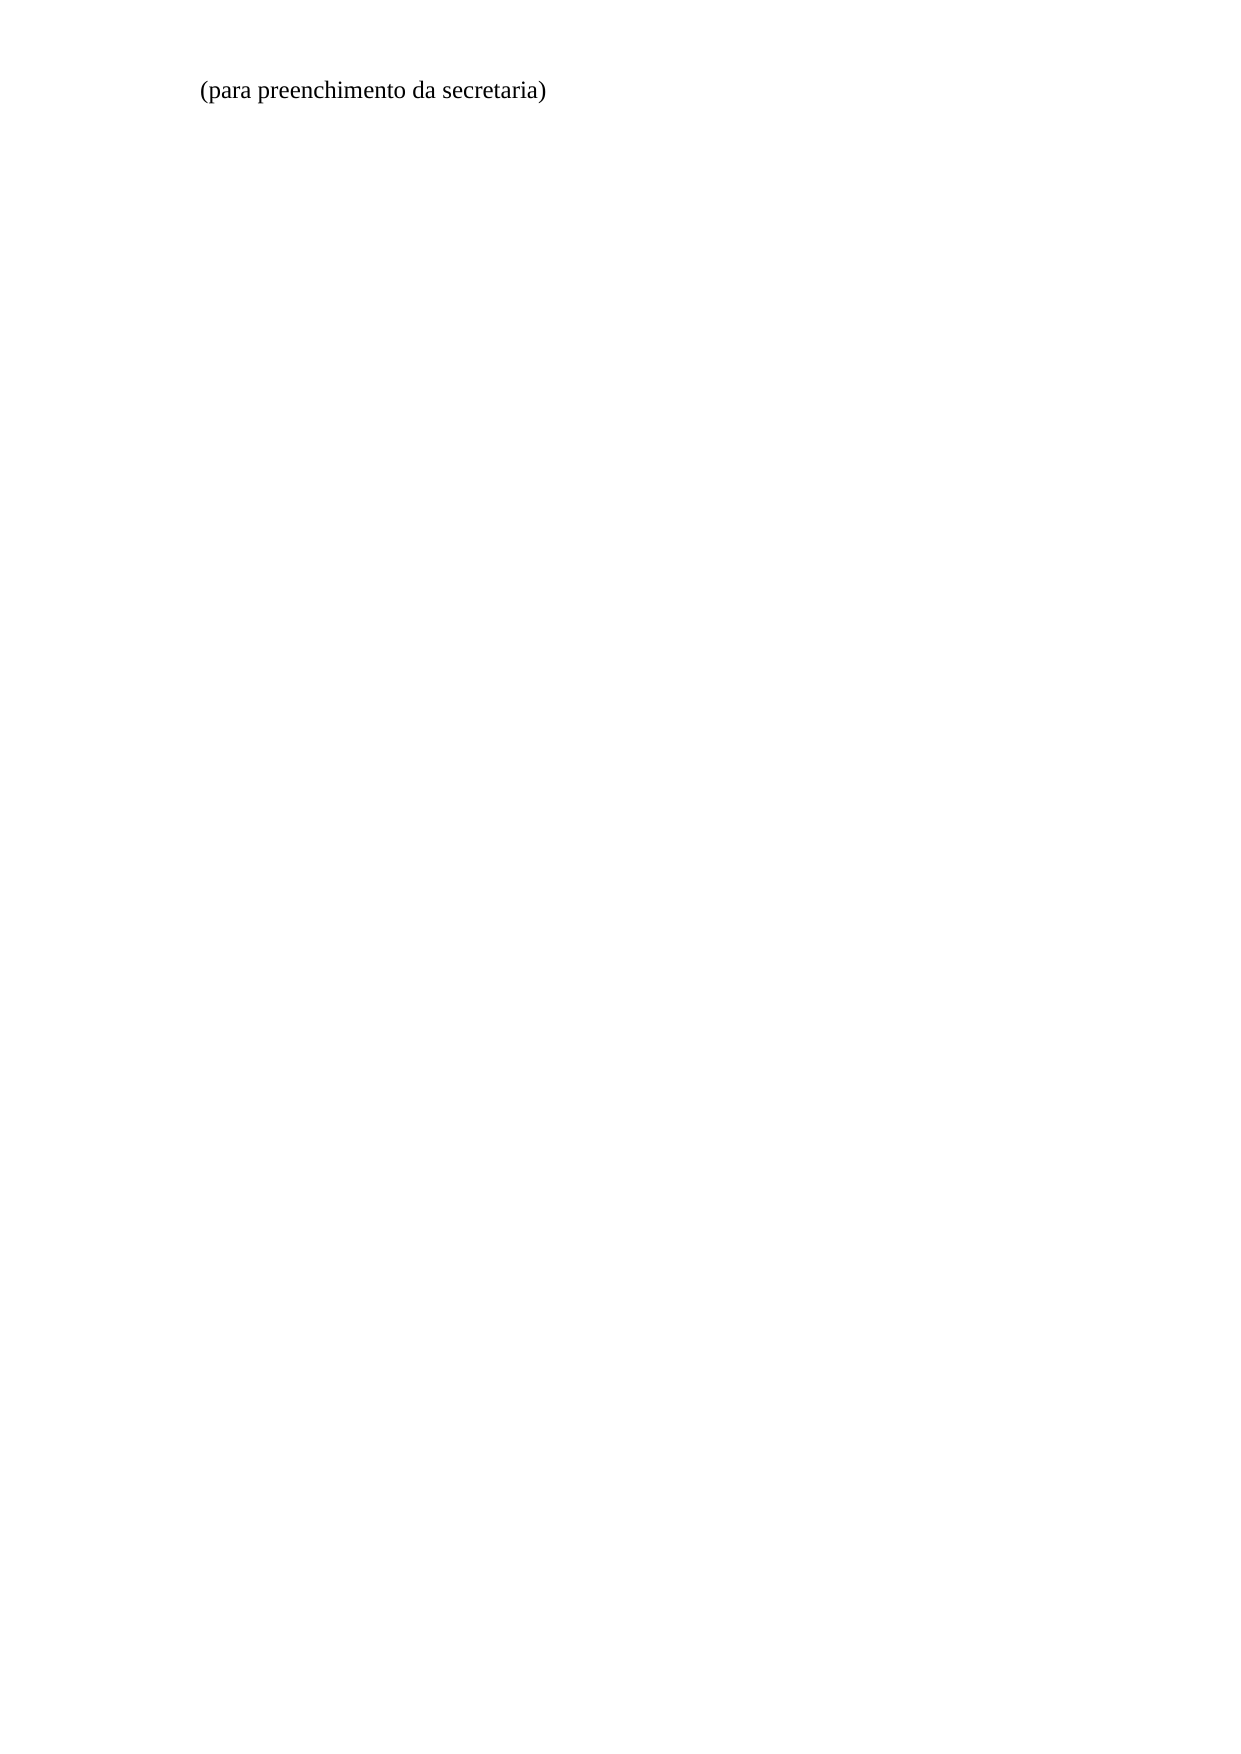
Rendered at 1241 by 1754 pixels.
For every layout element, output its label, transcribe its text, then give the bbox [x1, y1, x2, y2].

text (para preenchimento da secretaria) [75, 75, 1165, 104]
